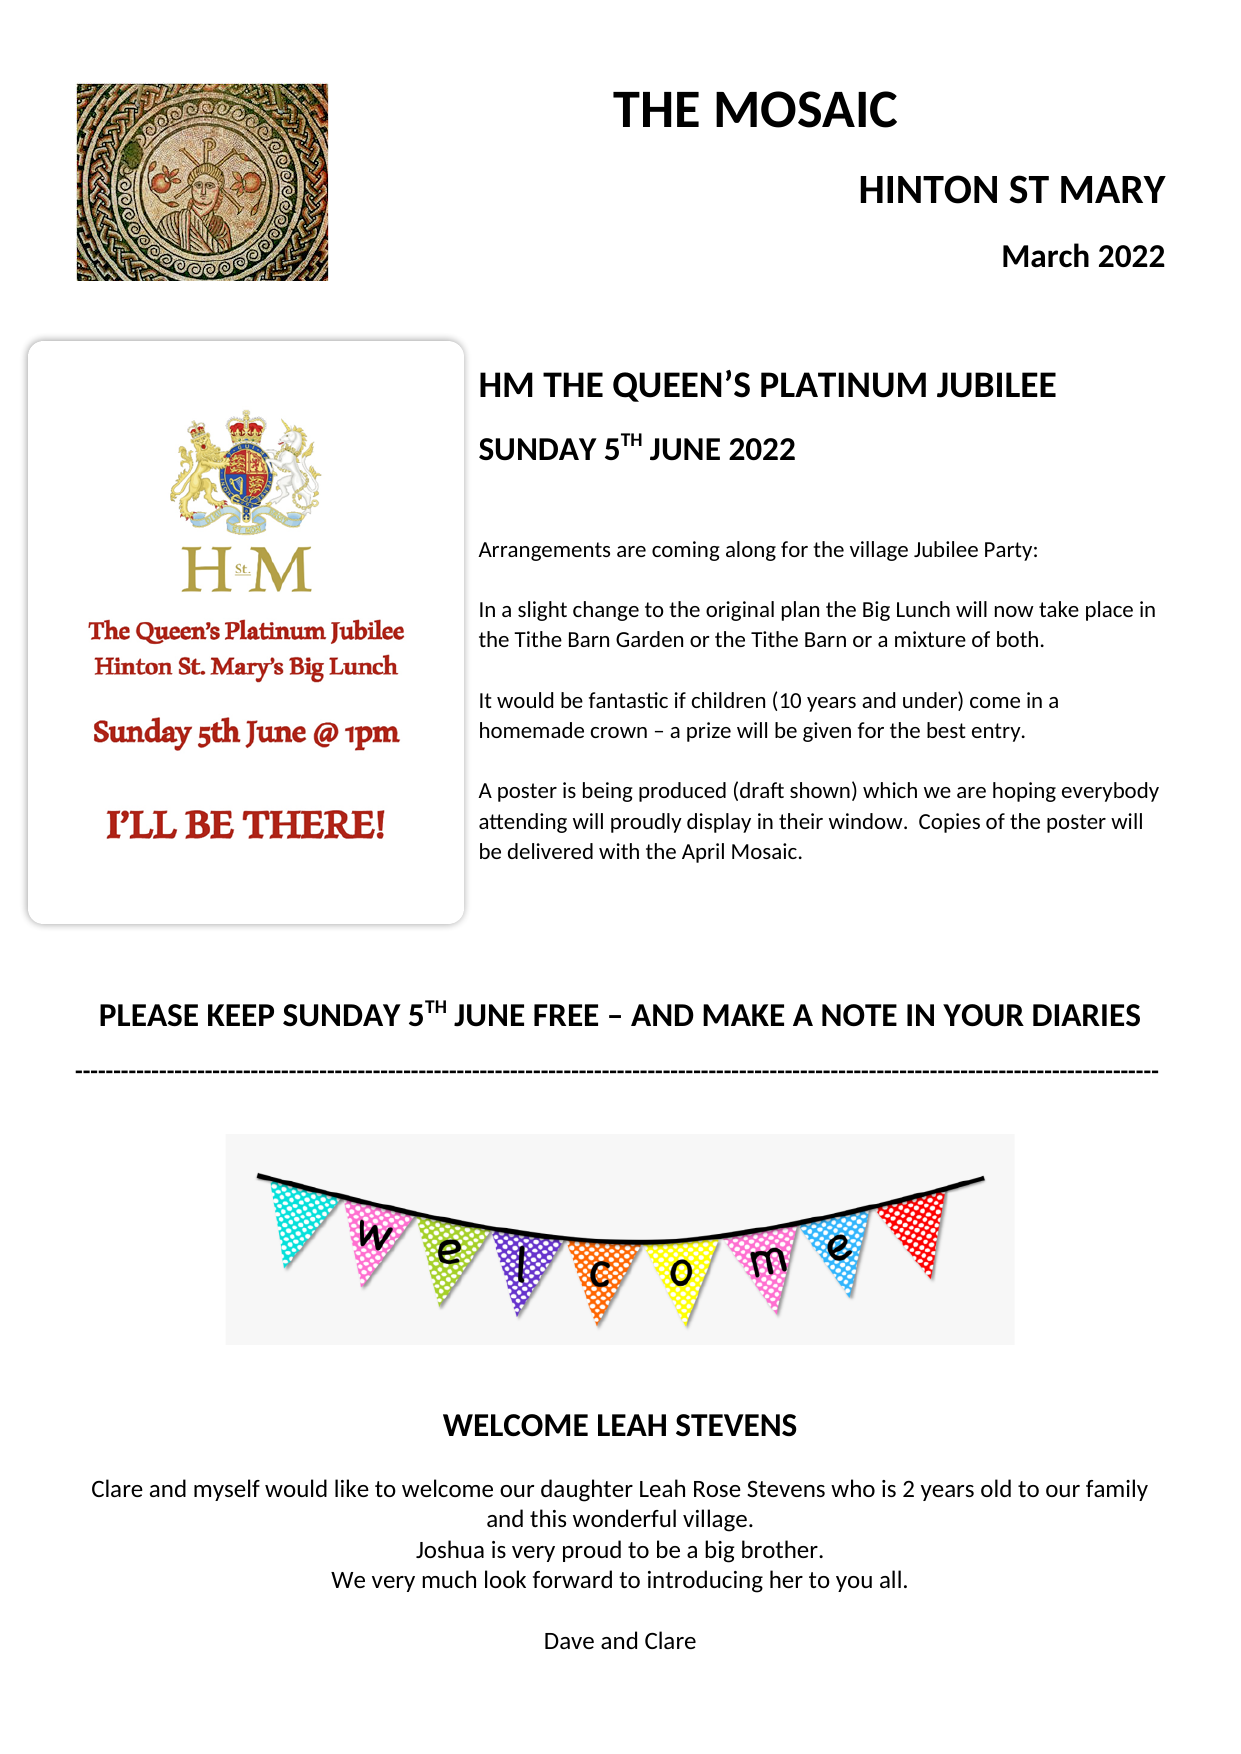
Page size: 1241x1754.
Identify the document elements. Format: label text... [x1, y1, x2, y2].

text Arrangements are coming along for the village Jubilee Party: [469, 535, 1165, 563]
picture [75, 82, 328, 280]
text THE MOSAIC [75, 75, 1165, 141]
text Dave and Clare [75, 1626, 1165, 1656]
text A poster is being produced (draft shown) which we are hoping everybody attending will proudly display in their window. Copies of the poster will be delivered with the April Mosaic. [469, 777, 1165, 865]
text WELCOME LEAH STEVENS [75, 1404, 1165, 1445]
text HINTON ST MARY [328, 163, 1165, 214]
text We very much look forward to introducing her to you all. [75, 1565, 1165, 1595]
picture [59, 372, 432, 893]
text SUNDAY 5TH JUNE 2022 [469, 427, 1165, 468]
text HM THE QUEEN’S PLATINUM JUBILEE [469, 361, 1165, 407]
picture [225, 1134, 1015, 1345]
text Joshua is very proud to be a big brother. [75, 1534, 1165, 1565]
text March 2022 [328, 234, 1165, 275]
text It would be fantastic if children (10 years and under) come in a homemade crown – a prize will be given for the best entry. [469, 686, 1165, 744]
text In a slight change to the original plan the Big Lunch will now take place in the Tithe Barn Garden or the Tithe Barn or a mixture of both. [469, 595, 1165, 654]
text Clare and myself would like to welcome our daughter Leah Rose Stevens who is 2 years old to our family and this wonderful village. [75, 1473, 1165, 1534]
text ---------------------------------------------------------------------------------------------------------------------------------------------- [75, 1055, 1165, 1085]
text PLEASE KEEP SUNDAY 5TH JUNE FREE – AND MAKE A NOTE IN YOUR DIARIES [75, 994, 1165, 1035]
